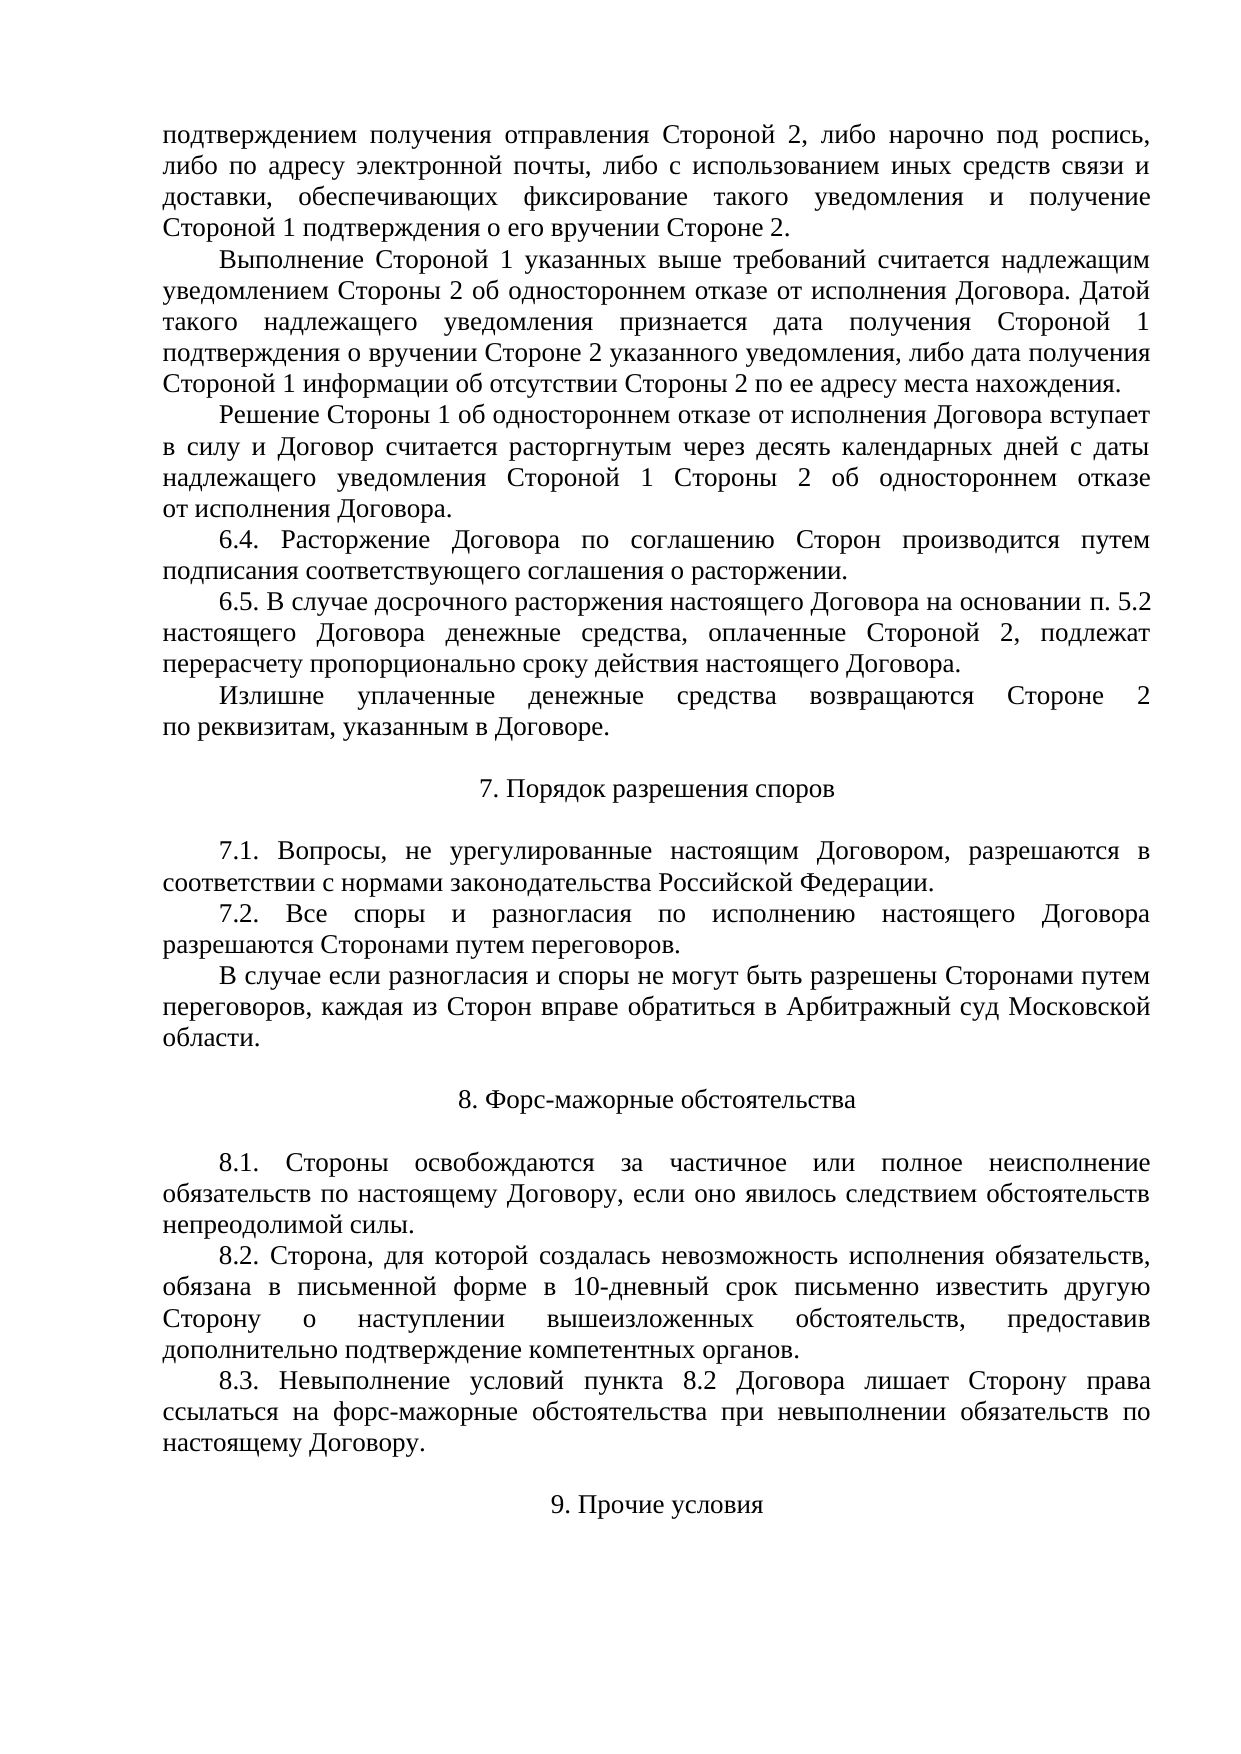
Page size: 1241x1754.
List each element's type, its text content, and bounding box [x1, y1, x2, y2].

text 7.1. Вопросы, не урегулированные настоящим Договором, разрешаются в соответствии с нормами законодательства Российской Федерации. [162, 834, 1152, 897]
text 8. Форс-мажорные обстоятельства [162, 1084, 1152, 1115]
text 7. Порядок разрешения споров [162, 772, 1152, 803]
text Излишне уплаченные денежные средства возвращаются Стороне 2 по реквизитам, указанным в Договоре. [162, 679, 1152, 741]
text 7.2. Все споры и разногласия по исполнению настоящего Договора разрешаются Сторонами путем переговоров. [162, 897, 1152, 959]
text 6.5. В случае досрочного расторжения настоящего Договора на основании п. 5.2 настоящего Договора денежные средства, оплаченные Стороной 2, подлежат перерасчету пропорционально сроку действия настоящего Договора. [162, 585, 1152, 679]
text Выполнение Стороной 1 указанных выше требований считается надлежащим уведомлением Стороны 2 об одностороннем отказе от исполнения Договора. Датой такого надлежащего уведомления признается дата получения Стороной 1 подтверждения о вручении Стороне 2 указанного уведомления, либо дата получения Стороной 1 информации об отсутствии Стороны 2 по ее адресу места нахождения. [162, 243, 1152, 398]
text 8.2. Сторона, для которой создалась невозможность исполнения обязательств, обязана в письменной форме в 10-дневный срок письменно известить другую Сторону о наступлении вышеизложенных обстоятельств, предоставив дополнительно подтверждение компетентных органов. [162, 1239, 1152, 1364]
text Решение Стороны 1 об одностороннем отказе от исполнения Договора вступает в силу и Договор считается расторгнутым через десять календарных дней с даты надлежащего уведомления Стороной 1 Стороны 2 об одностороннем отказе от исполнения Договора. [162, 398, 1152, 523]
text 9. Прочие условия [162, 1488, 1152, 1520]
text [162, 118, 1152, 243]
text 6.4. Расторжение Договора по соглашению Сторон производится путем подписания соответствующего соглашения о расторжении. [162, 523, 1152, 585]
text 8.3. Невыполнение условий пункта 8.2 Договора лишает Сторону права ссылаться на форс-мажорные обстоятельства при невыполнении обязательств по настоящему Договору. [162, 1364, 1152, 1457]
text 8.1. Стороны освобождаются за частичное или полное неисполнение обязательств по настоящему Договору, если оно явилось следствием обстоятельств непреодолимой силы. [162, 1146, 1152, 1239]
text В случае если разногласия и споры не могут быть разрешены Сторонами путем переговоров, каждая из Сторон вправе обратиться в Арбитражный суд Московской области. [162, 959, 1152, 1052]
